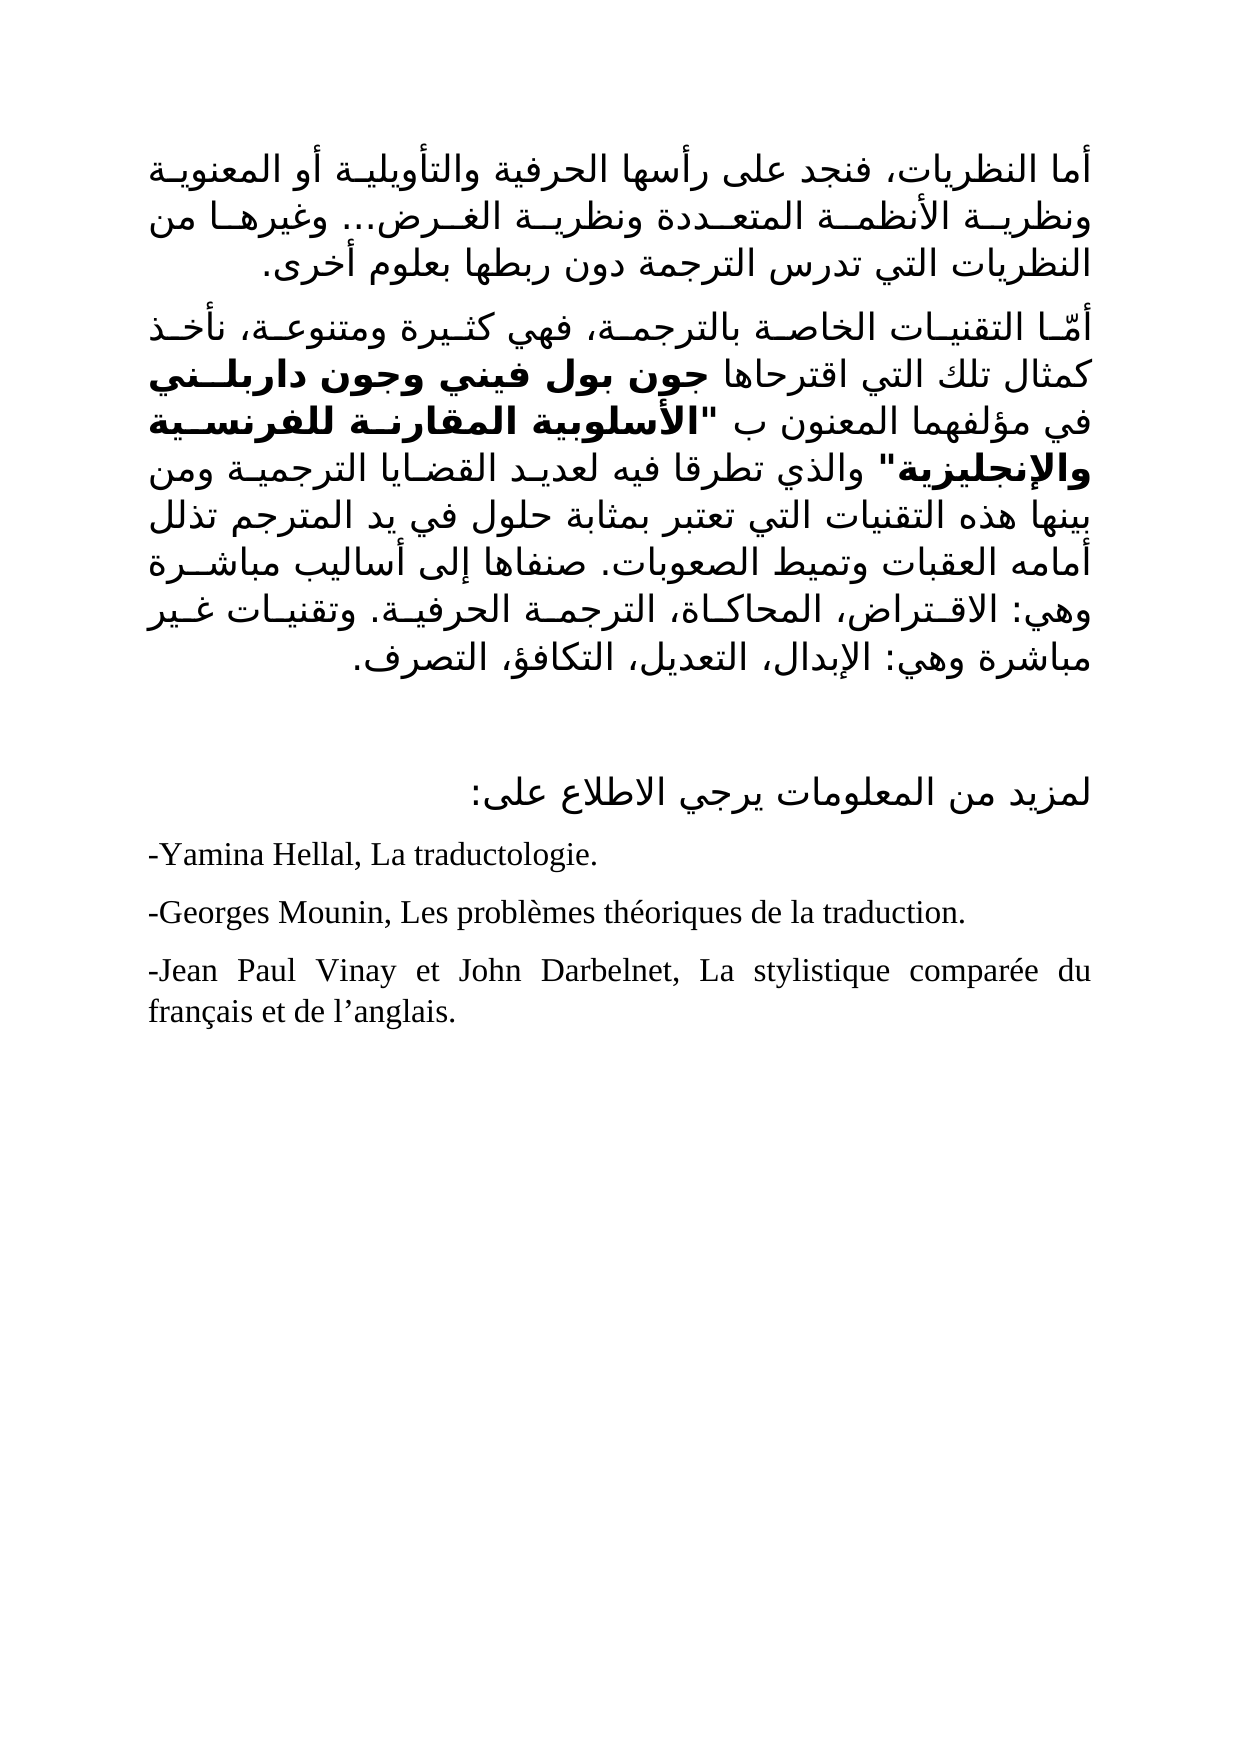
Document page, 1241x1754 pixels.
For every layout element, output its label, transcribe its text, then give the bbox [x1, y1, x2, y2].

text -Jean Paul Vinay et John Darbelnet, La stylistique comparée du français et de l’anglais. [148, 950, 1093, 1030]
text أمّا التقنيات الخاصة بالترجمة، فهي كثيرة ومتنوعة، نأخذ كمثال تلك التي اقترحاها جون بول فيني وجون داربلني في مؤلفهما المعنون ب "الأسلوبية المقارنة للفرنسية والإنجليزية" والذي تطرقا فيه لعديد القضايا الترجمية ومن بينها هذه التقنيات التي تعتبر بمثابة حلول في يد المترجم تذلل أمامه العقبات وتميط الصعوبات. صنفاها إلى أساليب مباشرة وهي: الاقتراض، المحاكاة، الترجمة الحرفية. وتقنيات غير مباشرة وهي: الإبدال، التعديل، التكافؤ، التصرف. [148, 306, 1093, 679]
text أما النظريات، فنجد على رأسها الحرفية والتأويلية أو المعنوية ونظرية الأنظمة المتعددة ونظرية الغرض... وغيرها من النظريات التي تدرس الترجمة دون ربطها بعلوم أخرى. [148, 148, 1093, 285]
text لمزيد من المعلومات يرجي الاطلاع على: [148, 771, 1093, 814]
text -Georges Mounin, Les problèmes théoriques de la traduction. [148, 892, 1093, 931]
text -Yamina Hellal, La traductologie. [148, 834, 1093, 873]
